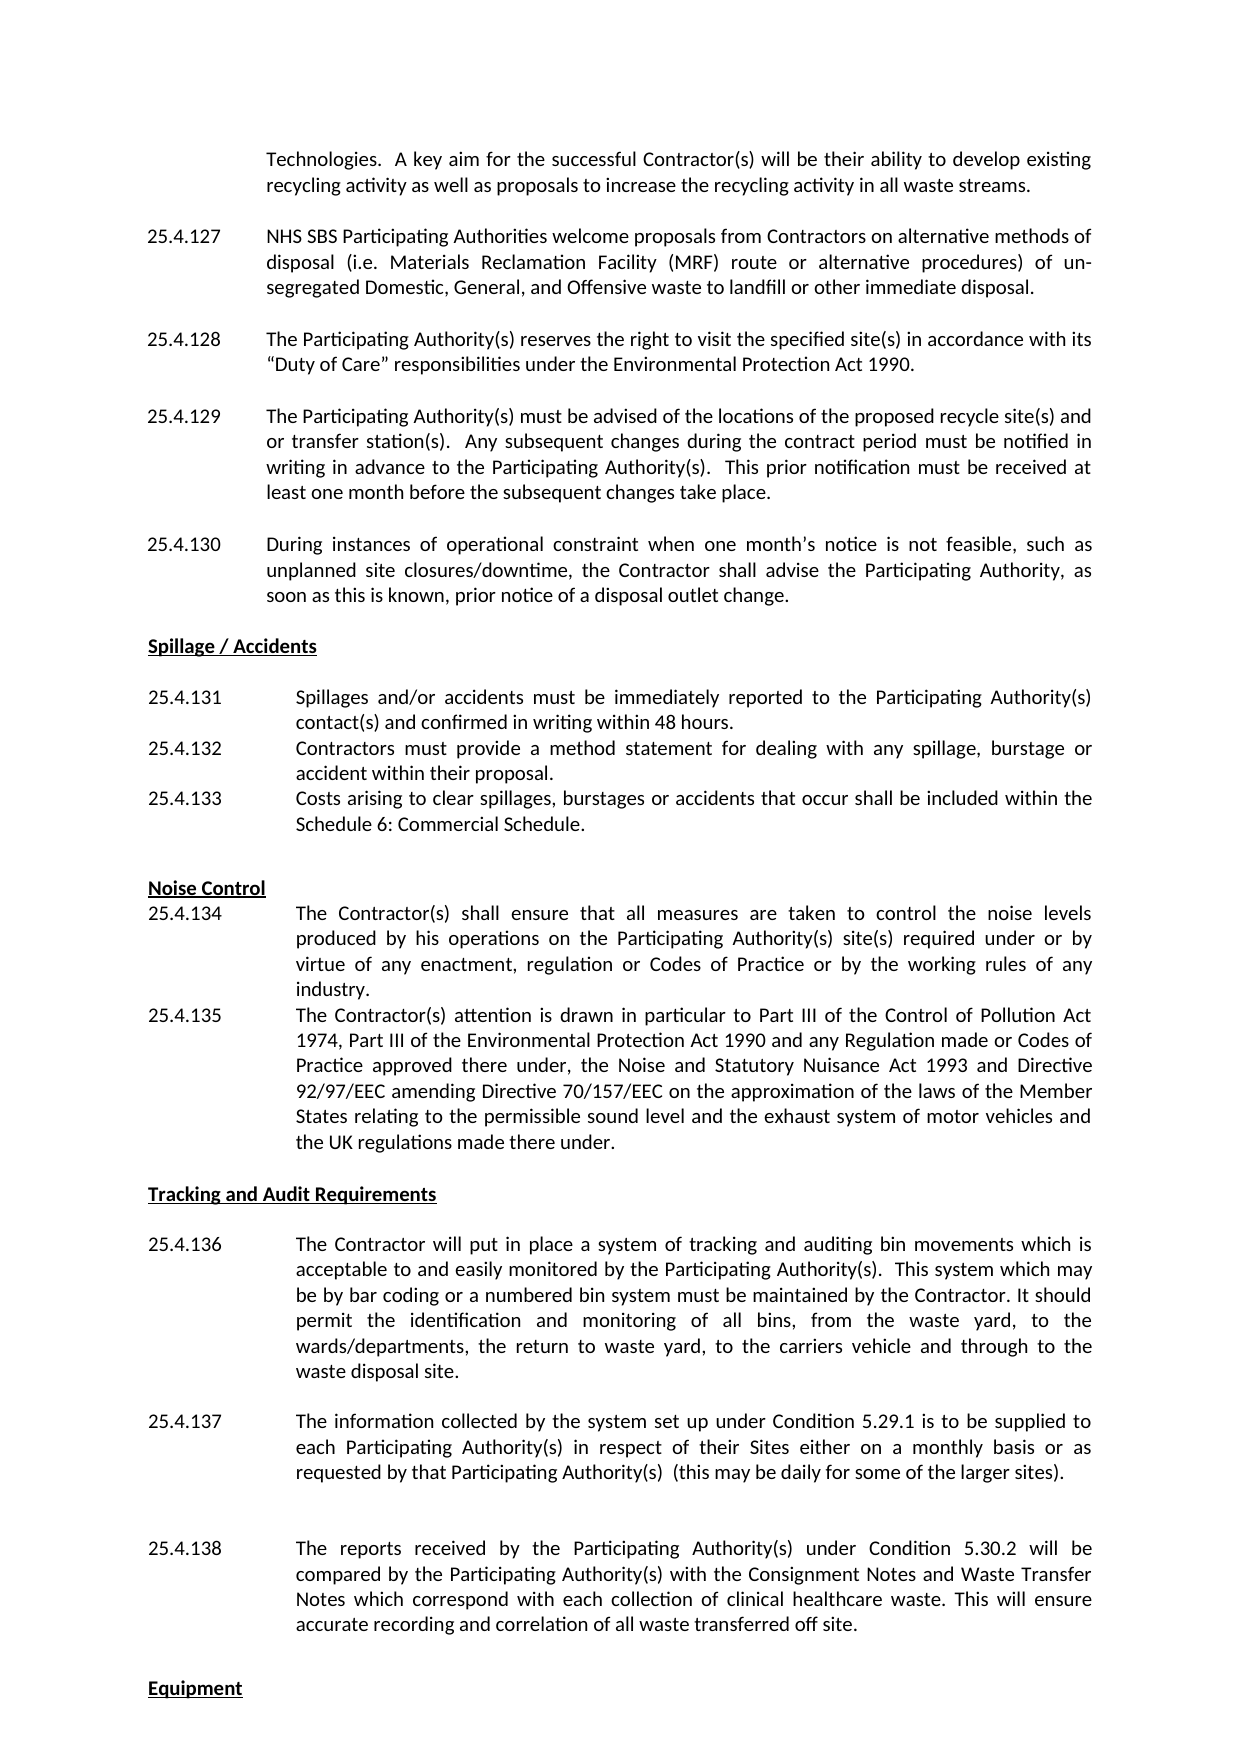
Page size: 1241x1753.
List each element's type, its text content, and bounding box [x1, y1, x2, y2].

subtitle The Participating Authority(s) must be advised of the locations of the proposed recycle site(s) and or transfer station(s). Any subsequent changes during the contract period must be notified in writing in advance to the Participating Authority(s). This prior notification must be received at least one month before the subsequent changes take place. [147, 403, 1094, 505]
list The reports received by the Participating Authority(s) under Condition 5.30.2 will be compared by the Participating Authority(s) with the Consignment Notes and Waste Transfer Notes which correspond with each collection of clinical healthcare waste. This will ensure accurate recording and correlation of all waste transferred off site. [148, 1535, 1094, 1637]
subtitle Tracking and Audit Requirements [148, 1181, 1094, 1206]
subtitle 25.4.135 The Contractor(s) attention is drawn in particular to Part III of the Control of Pollution Act 1974, Part III of the Environmental Protection Act 1990 and any Regulation made or Codes of Practice approved there under, the Noise and Statutory Nuisance Act 1993 and Directive 92/97/EEC amending Directive 70/157/EEC on the approximation of the laws of the Member States relating to the permissible sound level and the exhaust system of motor vehicles and the UK regulations made there under. [148, 1002, 1094, 1154]
subtitle NHS SBS Participating Authorities welcome proposals from Contractors on alternative methods of disposal (i.e. Materials Reclamation Facility (MRF) route or alternative procedures) of un-segregated Domestic, General, and Offensive waste to landfill or other immediate disposal. [147, 223, 1094, 300]
subtitle 25.4.137 The information collected by the system set up under Condition 5.29.1 is to be supplied to each Participating Authority(s) in respect of their Sites either on a monthly basis or as requested by that Participating Authority(s) (this may be daily for some of the larger sites). [148, 1409, 1094, 1485]
text 25.4.133 Costs arising to clear spillages, burstages or accidents that occur shall be included within the Schedule 6: Commercial Schedule. [148, 786, 1094, 836]
subtitle 25.4.134 The Contractor(s) shall ensure that all measures are taken to control the noise levels produced by his operations on the Participating Authority(s) site(s) required under or by virtue of any enactment, regulation or Codes of Practice or by the working rules of any industry. [148, 900, 1094, 1002]
subtitle Equipment [148, 1675, 1094, 1700]
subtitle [147, 146, 1094, 197]
subtitle Noise Control [148, 875, 1094, 900]
subtitle 25.4.136 The Contractor will put in place a system of tracking and auditing bin movements which is acceptable to and easily monitored by the Participating Authority(s). This system which may be by bar coding or a numbered bin system must be maintained by the Contractor. It should permit the identification and monitoring of all bins, from the waste yard, to the wards/departments, the return to waste yard, to the carriers vehicle and through to the waste disposal site. [148, 1231, 1094, 1384]
text 25.4.131 Spillages and/or accidents must be immediately reported to the Participating Authority(s) contact(s) and confirmed in writing within 48 hours. [148, 684, 1094, 735]
subtitle The Participating Authority(s) reserves the right to visit the specified site(s) in accordance with its “Duty of Care” responsibilities under the Environmental Protection Act 1990. [147, 326, 1094, 377]
text 25.4.132 Contractors must provide a method statement for dealing with any spillage, burstage or accident within their proposal. [148, 735, 1094, 786]
subtitle During instances of operational constraint when one month’s notice is not feasible, such as unplanned site closures/downtime, the Contractor shall advise the Participating Authority, as soon as this is known, prior notice of a disposal outlet change. [147, 531, 1094, 608]
text Spillage / Accidents [148, 633, 1094, 658]
